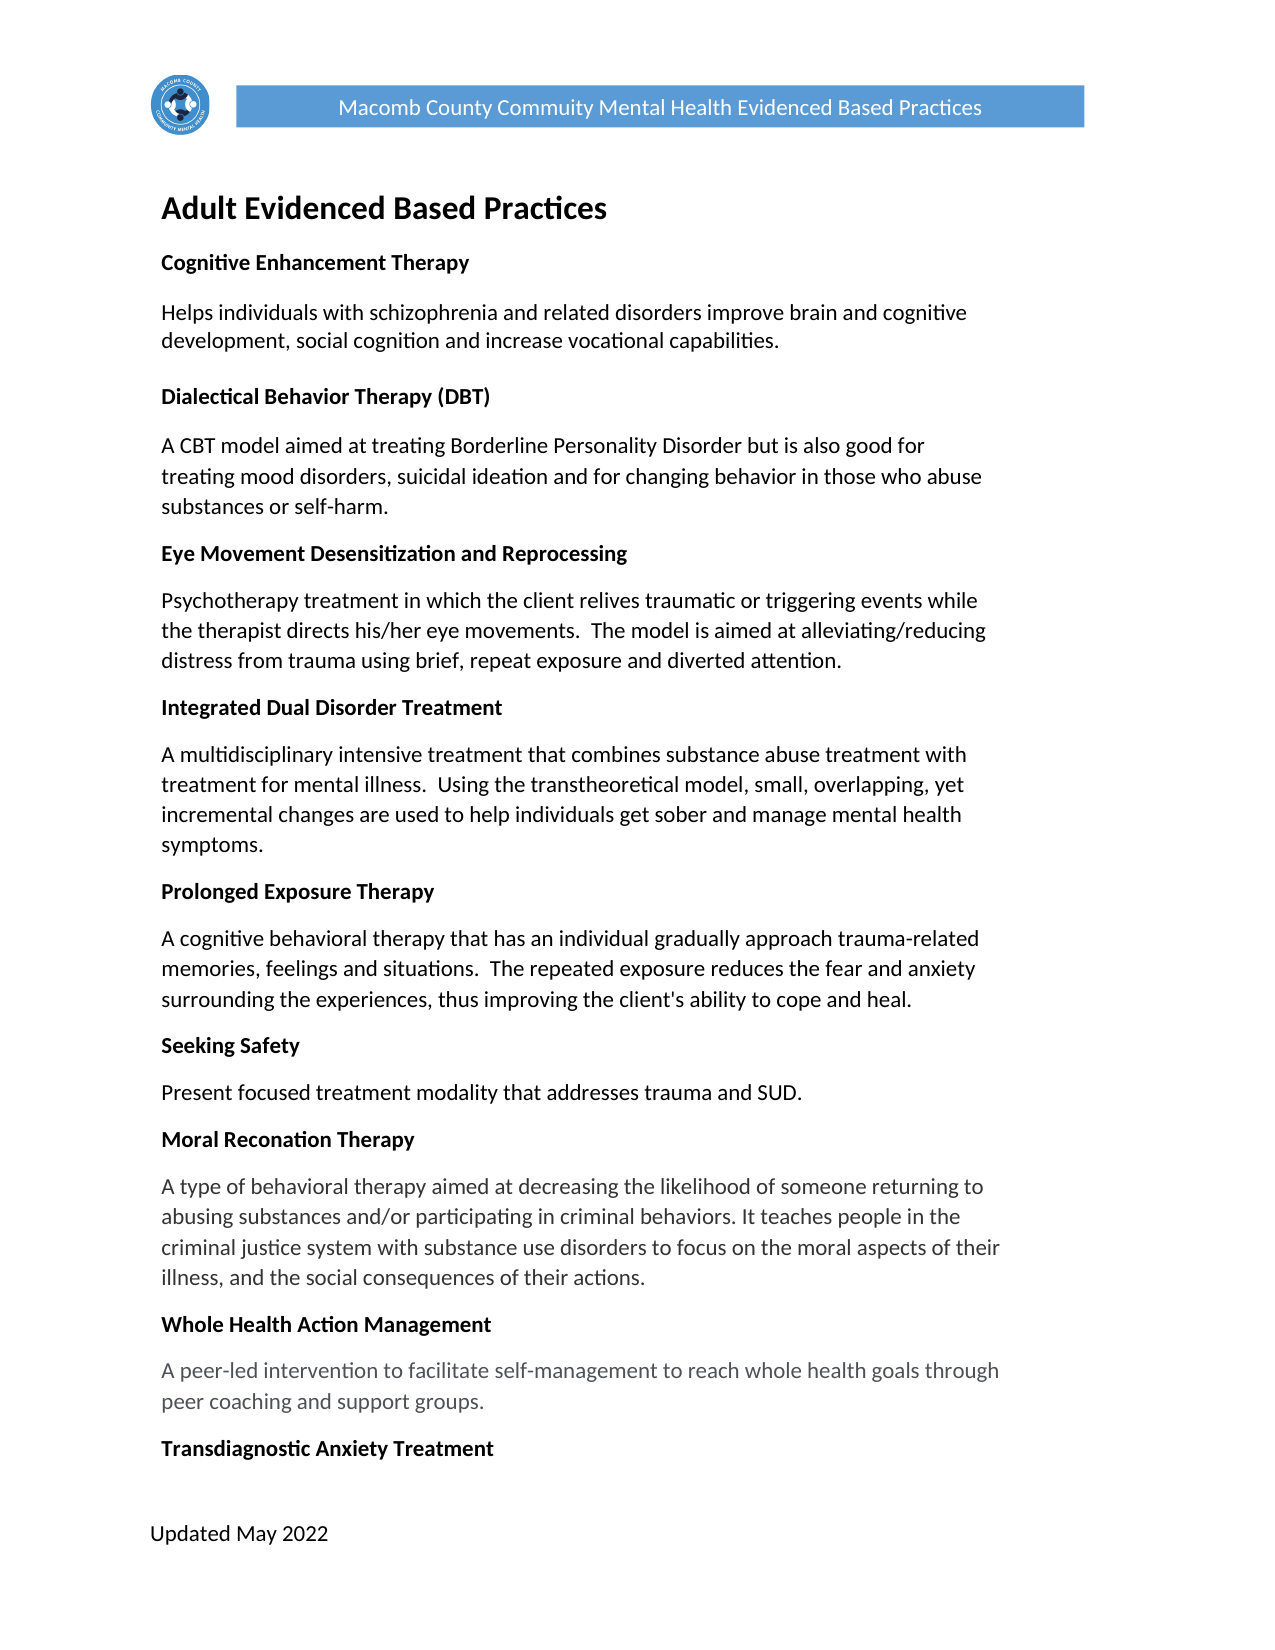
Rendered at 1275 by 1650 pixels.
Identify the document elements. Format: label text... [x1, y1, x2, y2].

table_cell Helps individuals with schizophrenia and related disorders improve brain and cognitive development, social cognition and increase vocational capabilities. Dialectical Behavior Therapy (DBT) [150, 296, 1015, 430]
picture [150, 75, 210, 135]
table_header Adult Evidenced Based Practices Cognitive Enhancement Therapy [150, 150, 1015, 296]
